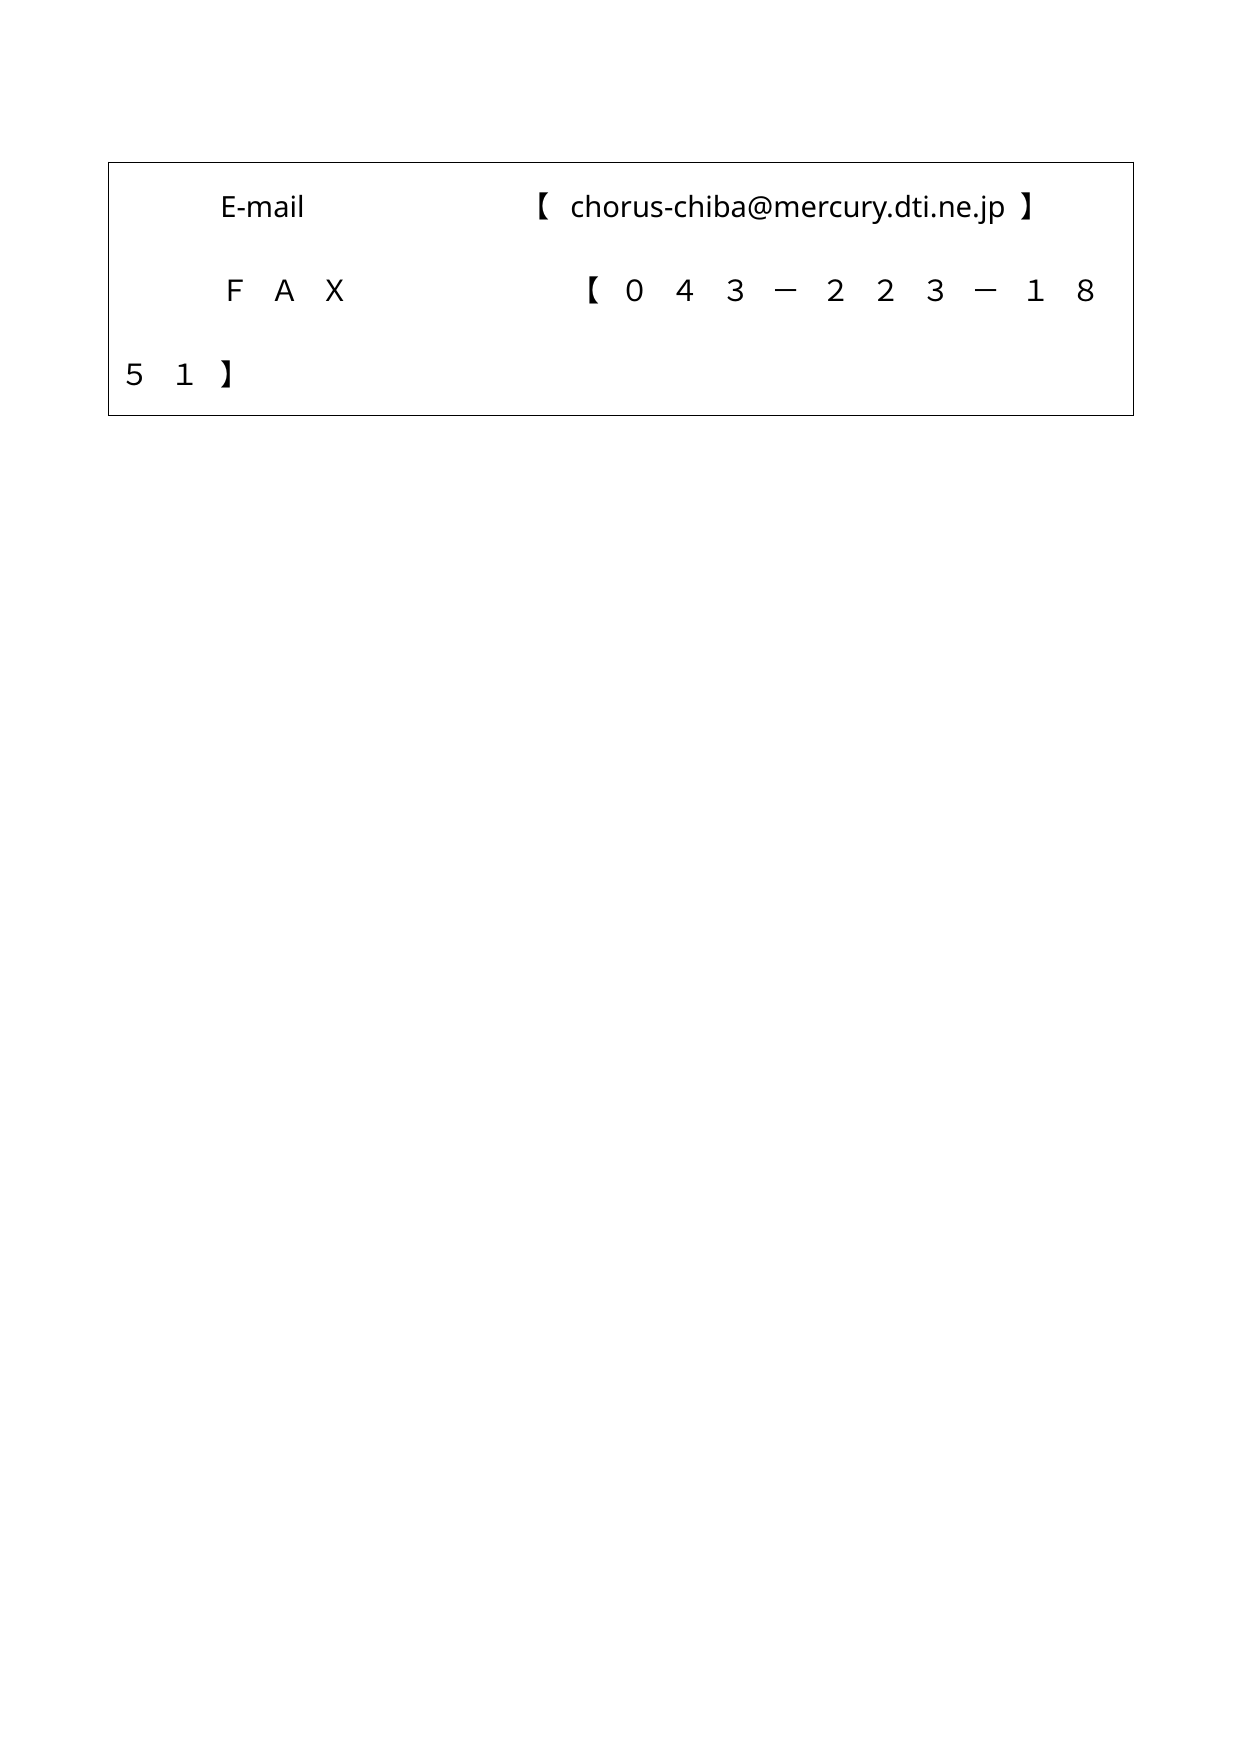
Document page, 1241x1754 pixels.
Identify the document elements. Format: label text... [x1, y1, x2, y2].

table_header E-mail 【chorus-chiba@mercury.dti.ne.jp】 ＦＡＸ 【０４３－２２３－１８５１】 [109, 163, 1133, 415]
